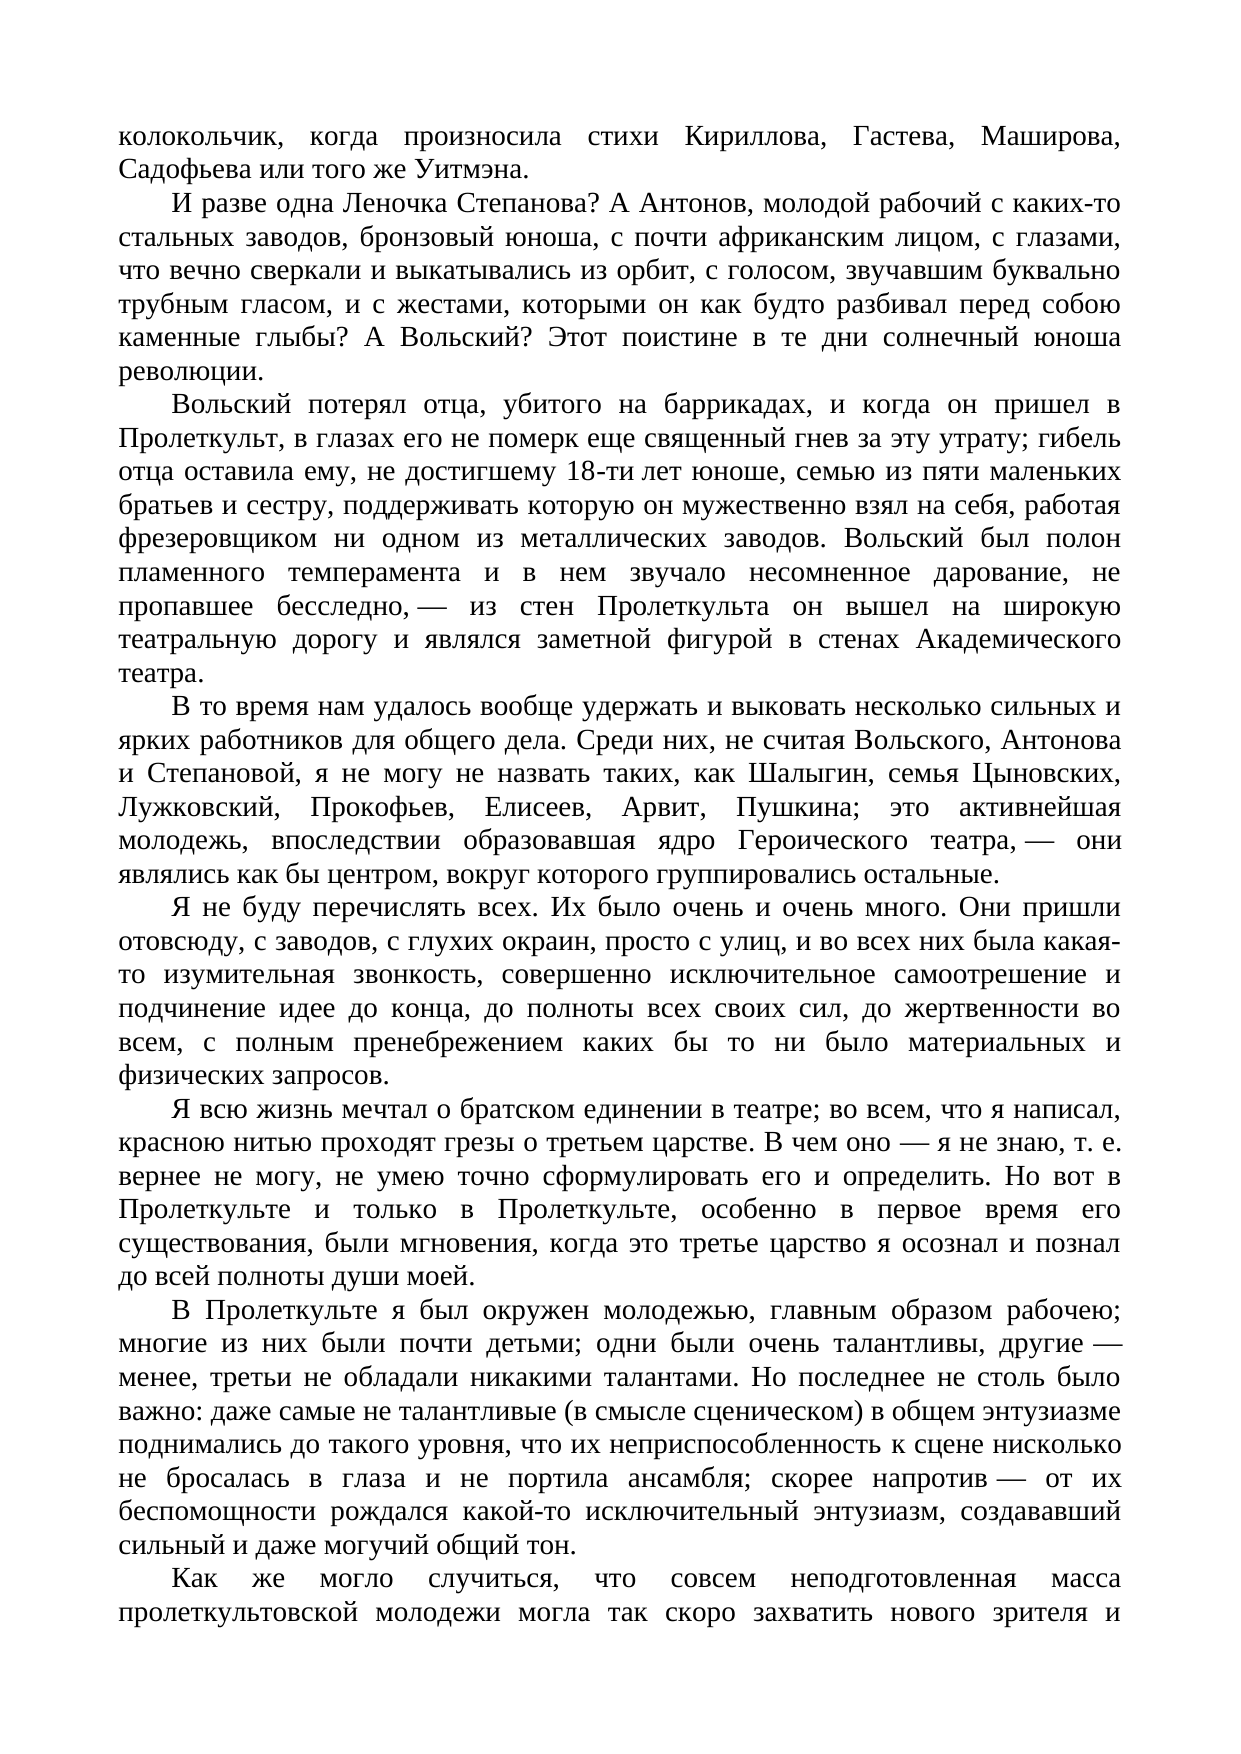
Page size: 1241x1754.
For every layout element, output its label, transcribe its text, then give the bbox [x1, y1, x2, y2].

text В Пролеткульте я был окружен молодежью, главным образом рабочею; многие из них были почти детьми; одни были очень талантливы, другие — менее, третьи не обладали никакими талантами. Но последнее не столь было важно: даже самые не талантливые (в смысле сценическом) в общем энтузиазме поднимались до такого уровня, что их неприспособленность {374} к сцене нисколько не бросалась в глаза и не портила ансамбля; скорее напротив — от их беспомощности рождался какой-то исключительный энтузиазм, создававший сильный и даже могучий общий тон. [118, 1292, 1122, 1560]
text Я не буду перечислять всех. Их было очень и очень много. Они пришли отовсюду, с заводов, с глухих окраин, просто с улиц, и во всех них была какая-то изумительная звонкость, совершенно исключительное самоотрешение и подчинение идее до конца, до полноты всех своих сил, до жертвенности во всем, с полным пренебрежением каких бы то ни было материальных и физических запросов. [118, 889, 1122, 1091]
text В то время нам удалось вообще удержать и выковать несколько сильных и ярких работников {373} для общего дела. Среди них, не считая Вольского, Антонова и Степановой, я не могу не назвать таких, как Шалыгин, семья Цыновских, Лужковский, Прокофьев, Елисеев, Арвит, Пушкина; это активнейшая молодежь, впоследствии образовавшая ядро Героического театра, — они являлись как бы центром, вокруг которого группировались остальные. [118, 688, 1122, 889]
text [118, 1560, 1122, 1627]
text Вольский потерял отца, убитого на баррикадах, и когда он пришел в Пролеткульт, в глазах его не померк еще священный гнев за эту утрату; гибель отца оставила ему, не достигшему 18-ти лет юноше, семью из пяти маленьких братьев и сестру, поддерживать которую он мужественно взял на себя, работая фрезеровщиком ни одном из металлических заводов. Вольский был полон пламенного темперамента и в нем звучало несомненное дарование, не пропавшее бесследно, — из стен Пролеткульта он вышел на широкую театральную дорогу и являлся заметной фигурой в стенах Академического театра. [118, 386, 1122, 688]
text Леночка Степанова буквально производила фурор в рабочих аудиториях при появлении на эстраде. Худенькая, хрупкая, с сияющими огромными серыми глазами на бледном тонком личике, она звенела как серебряный колокольчик, когда произносила стихи Кириллова, Гастева, Маширова, Садофьева или того же Уитмэна. [118, 118, 1122, 185]
text И разве одна Леночка Степанова? А Антонов, молодой рабочий с каких-то стальных заводов, бронзовый юноша, с почти африканским лицом, с глазами, что вечно сверкали и выкатывались из орбит, с голосом, звучавшим буквально трубным гласом, и с жестами, которыми он как будто разбивал перед собою каменные глыбы? А Вольский? Этот поистине в те дни солнечный юноша революции. [118, 185, 1122, 386]
text Я всю жизнь мечтал о братском единении в театре; во всем, что я написал, красною нитью проходят грезы о третьем царстве. В чем оно — я не знаю, т. е. вернее не могу, не умею точно сформулировать его и определить. Но вот в Пролеткульте и только в Пролеткульте, особенно в первое время его существования, были мгновения, когда это третье царство я осознал и познал до всей полноты души моей. [118, 1091, 1122, 1292]
